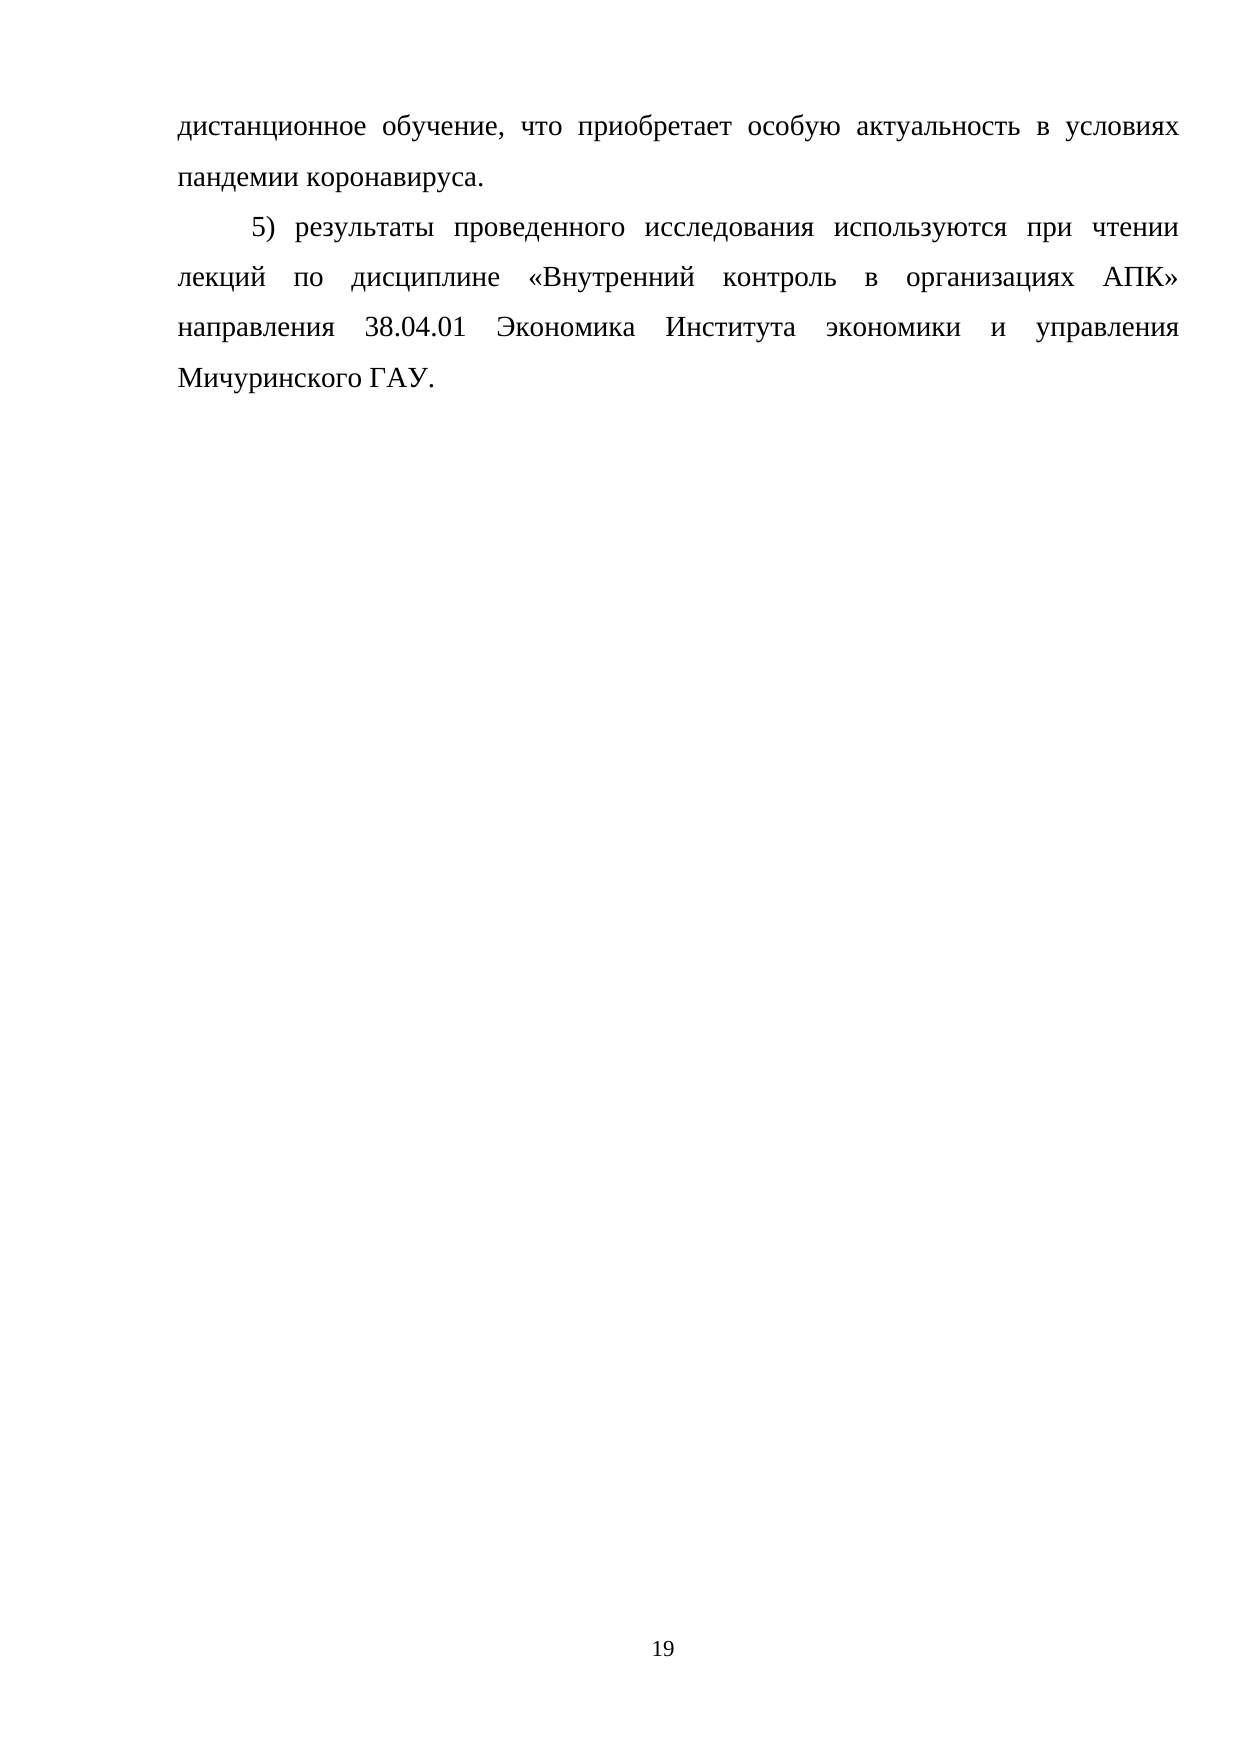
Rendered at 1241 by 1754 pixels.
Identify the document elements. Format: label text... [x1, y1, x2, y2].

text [177, 108, 1180, 192]
text 5) результаты проведенного исследования используются при чтении лекций по дисциплине «Внутренний контроль в организациях АПК» направления 38.04.01 Экономика Института экономики и управления Мичуринского ГАУ. [177, 209, 1180, 393]
